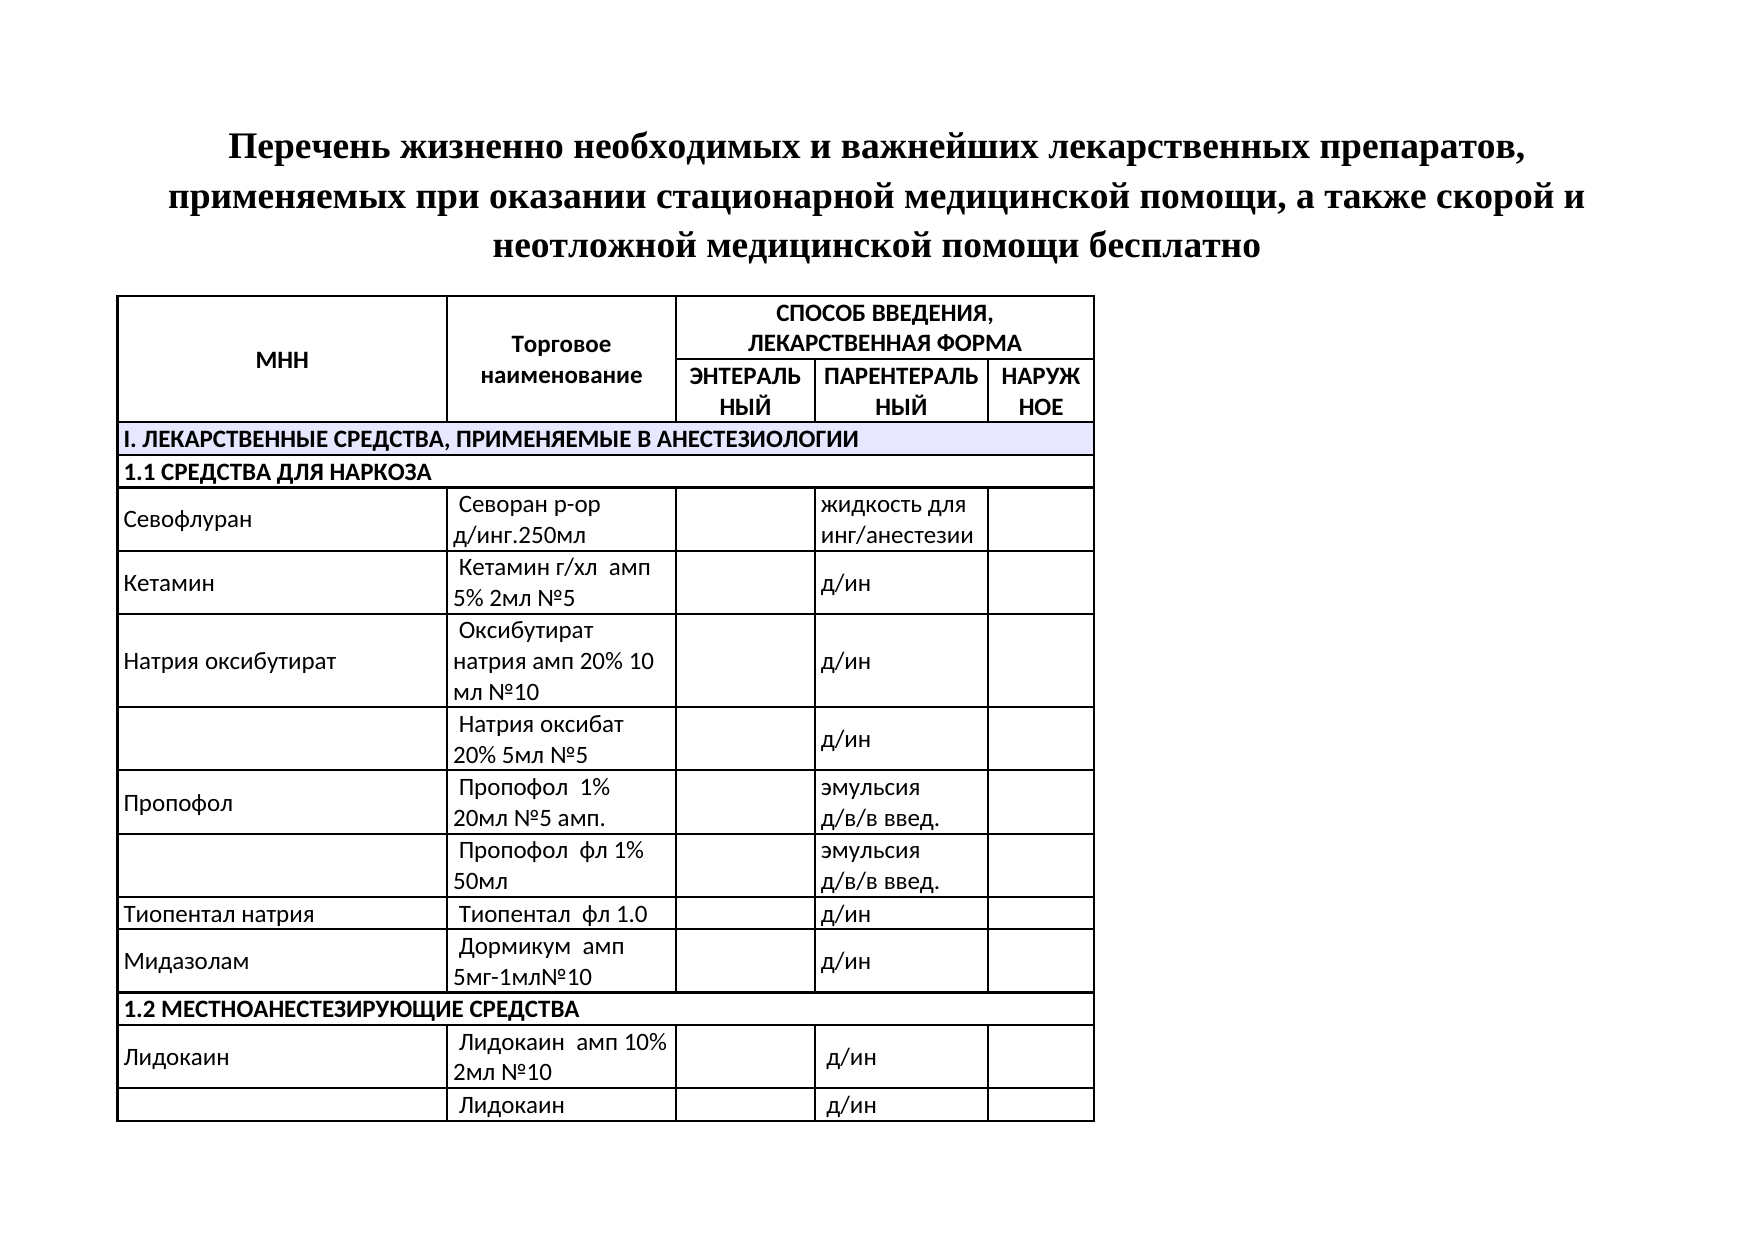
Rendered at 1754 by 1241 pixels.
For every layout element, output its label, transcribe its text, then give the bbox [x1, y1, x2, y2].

table_cell Натрия оксибат 20% 5мл №5 [448, 708, 675, 769]
table_cell [119, 1089, 446, 1120]
table_cell НАРУЖНОЕ [989, 360, 1093, 421]
table_header МНН [119, 297, 446, 421]
table_cell [677, 708, 814, 769]
table_header СПОСОБ ВВЕДЕНИЯ, ЛЕКАРСТВЕННАЯ ФОРМА [677, 297, 1093, 358]
table_cell [677, 898, 814, 928]
table_cell Мидазолам [119, 930, 446, 991]
table_cell [677, 930, 814, 991]
table_cell ЭНТЕРАЛЬНЫЙ [677, 360, 814, 421]
table_cell [989, 930, 1093, 991]
table_cell [989, 835, 1093, 896]
table_cell Тиопентал фл 1.0 [448, 898, 675, 928]
subtitle Перечень жизненно необходимых и важнейших лекарственных препаратов, применяемых при оказании стационарной медицинской помощи, а также скорой и неотложной медицинской помощи бесплатно [118, 74, 1636, 266]
table_cell 1.1 СРЕДСТВА ДЛЯ НАРКОЗА [119, 456, 1093, 486]
table_cell [119, 708, 446, 769]
table_cell д/ин [816, 552, 987, 613]
table_cell эмульсия д/в/в введ. [816, 771, 987, 832]
table_cell д/ин [816, 898, 987, 928]
table_cell [677, 1089, 814, 1120]
table_cell Кетамин [119, 552, 446, 613]
table_cell Севофлуран [119, 489, 446, 549]
table_cell Натрия оксибутират [119, 615, 446, 706]
table_cell Кетамин г/хл амп 5% 2мл №5 [448, 552, 675, 613]
table_cell [677, 1026, 814, 1087]
table_cell Пропофол [119, 771, 446, 832]
table_cell [989, 552, 1093, 613]
table_cell [119, 835, 446, 896]
table_cell I. ЛЕКАРСТВЕННЫЕ СРЕДСТВА, ПРИМЕНЯЕМЫЕ В АНЕСТЕЗИОЛОГИИ [119, 423, 1093, 454]
table_cell [989, 898, 1093, 928]
table_cell [677, 552, 814, 613]
table_cell [677, 835, 814, 896]
table_cell д/ин [816, 708, 987, 769]
table_cell [989, 615, 1093, 706]
table_cell Севоран р-ор д/инг.250мл [448, 489, 675, 549]
table_cell Лидокаин [119, 1026, 446, 1087]
table_cell д/ин [816, 1026, 987, 1087]
table_cell эмульсия д/в/в введ. [816, 835, 987, 896]
table_cell [677, 489, 814, 549]
table_cell [989, 1089, 1093, 1120]
table_cell д/ин [816, 615, 987, 706]
table_cell [989, 489, 1093, 549]
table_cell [448, 1089, 675, 1120]
table_cell Тиопентал натрия [119, 898, 446, 928]
table_cell [677, 615, 814, 706]
table_cell д/ин [816, 1089, 987, 1120]
table_cell д/ин [816, 930, 987, 991]
table_cell Лидокаин амп 10% 2мл №10 [448, 1026, 675, 1087]
table_cell жидкость для инг/анестезии [816, 489, 987, 549]
table_cell Дормикум амп 5мг-1мл№10 [448, 930, 675, 991]
table_cell Пропофол фл 1% 50мл [448, 835, 675, 896]
table_cell Пропофол 1% 20мл №5 амп. [448, 771, 675, 832]
table_cell [989, 708, 1093, 769]
table_cell [677, 771, 814, 832]
table_cell ПАРЕНТЕРАЛЬНЫЙ [816, 360, 987, 421]
table_cell 1.2 МЕСТНОАНЕСТЕЗИРУЮЩИЕ СРЕДСТВА [119, 994, 1093, 1024]
table_cell Оксибутират натрия амп 20% 10 мл №10 [448, 615, 675, 706]
table_cell [989, 1026, 1093, 1087]
table_header Торговое наименование [448, 297, 675, 421]
table_cell [989, 771, 1093, 832]
